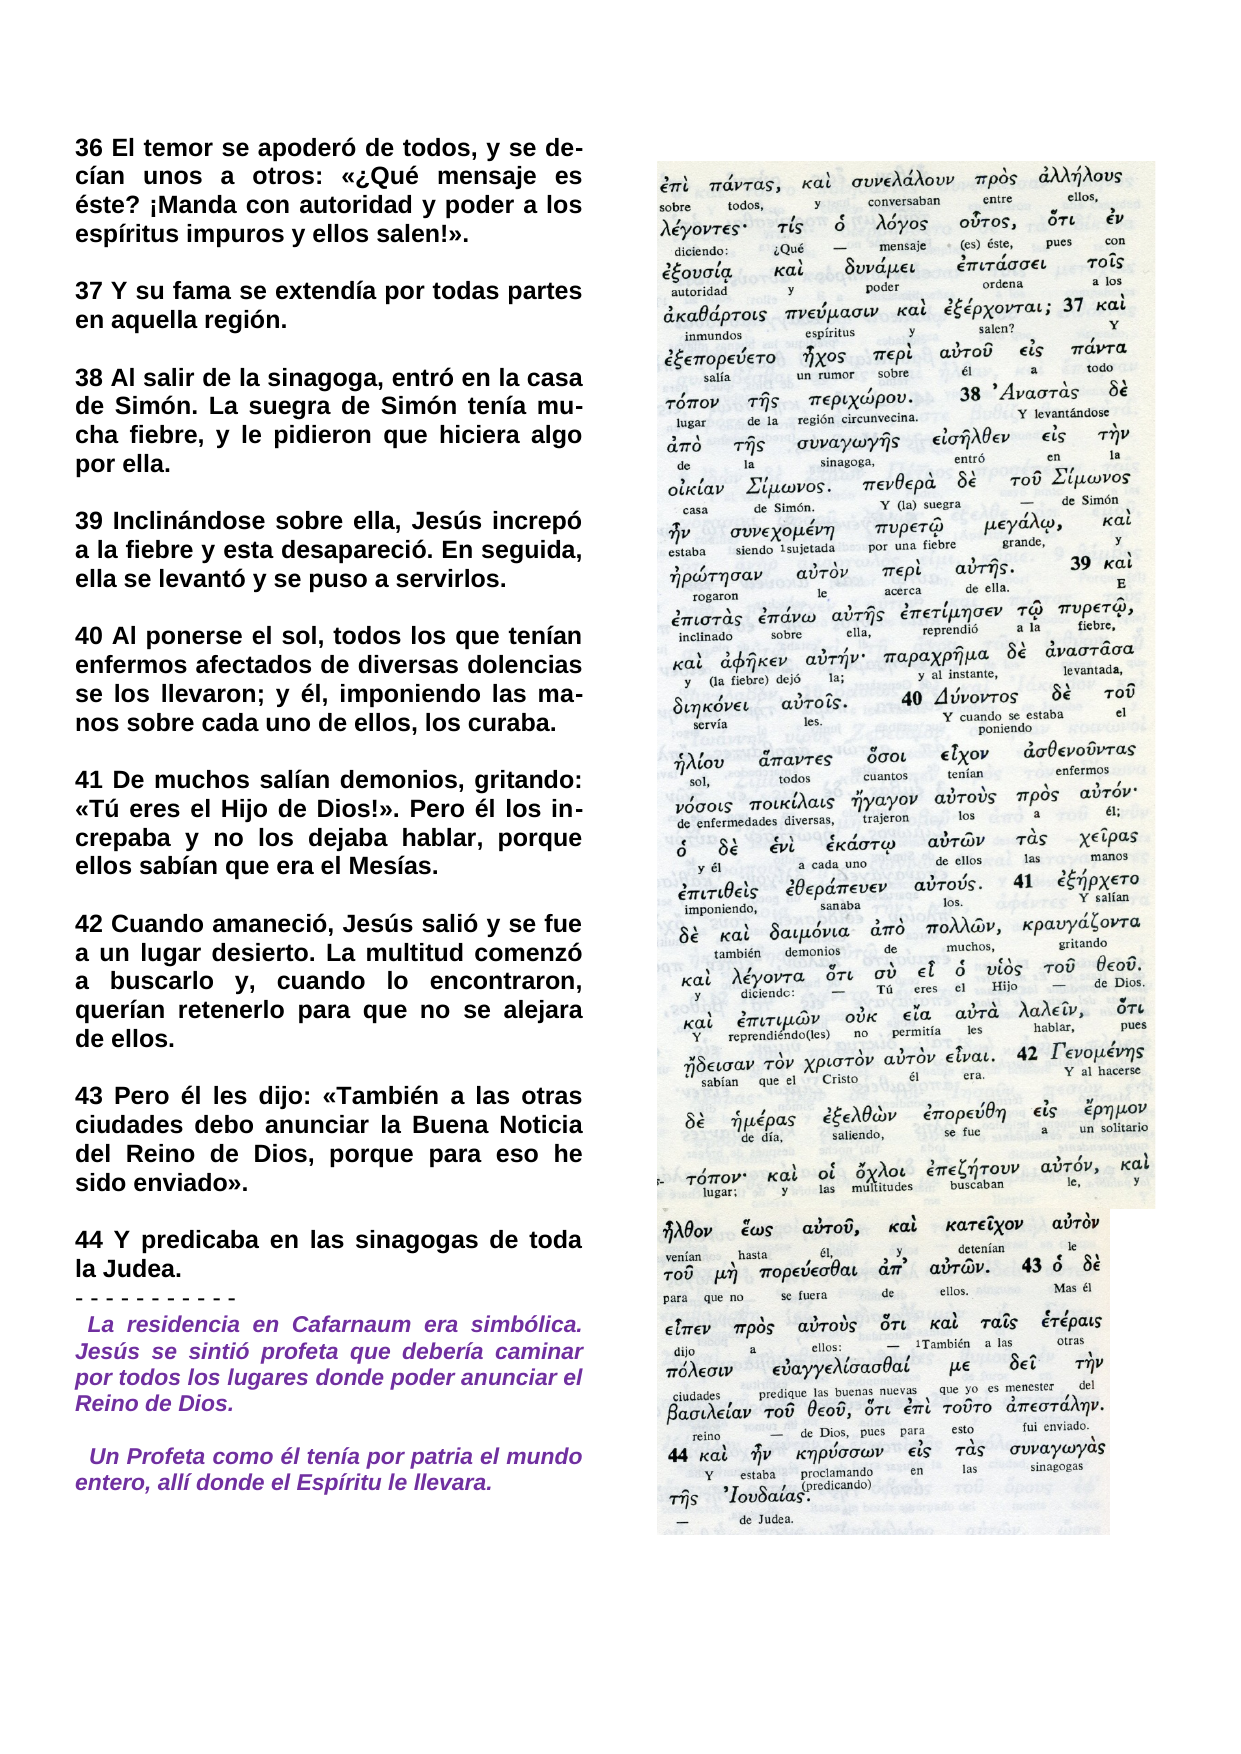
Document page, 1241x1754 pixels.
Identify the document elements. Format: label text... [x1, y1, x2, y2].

text 44 Y predicaba en las sinagogas de toda la Judea. [75, 1225, 583, 1282]
text 36 El temor se apoderó de todos, y se decían unos a otros: «¿Qué mensaje es éste? ¡Manda con autoridad y poder a los espíritus impuros y ellos salen!». [75, 132, 583, 247]
text 37 Y su fama se extendía por todas partes en aquella región. [75, 276, 583, 334]
text La residencia en Cafarnaum era simbólica. Jesús se sintió profeta que debería caminar por todos los lugares donde poder anunciar el Reino de Dios. [75, 1311, 583, 1417]
text 38 Al salir de la sinagoga, entró en la casa de Simón. La suegra de Simón tenía mucha fiebre, y le pidieron que hiciera algo por ella. [75, 362, 583, 477]
text 40 Al ponerse el sol, todos los que tenían enfermos afectados de diversas dolencias se los llevaron; y él, imponiendo las manos sobre cada uno de ellos, los curaba. [75, 621, 583, 736]
text 39 Inclinándose sobre ella, Jesús increpó a la fiebre y esta desapareció. En seguida, ella se levantó y se puso a servirlos. [75, 506, 583, 592]
text 41 De muchos salían demonios, gritando: «Tú eres el Hijo de Dios!». Pero él los increpaba y no los dejaba hablar, porque ellos sabían que era el Mesías. [75, 765, 583, 880]
text - - - - - - - - - - - [75, 1282, 583, 1311]
picture [657, 161, 1156, 1535]
text 43 Pero él les dijo: «También a las otras ciudades debo anunciar la Buena Noticia del Reino de Dios, porque para eso he sido enviado». [75, 1081, 583, 1196]
text Un Profeta como él tenía por patria el mundo entero, allí donde el Espíritu le llevara. [75, 1443, 583, 1496]
text 42 Cuando amaneció, Jesús salió y se fue a un lugar desierto. La multitud comenzó a buscarlo y, cuando lo encontraron, querían retenerlo para que no se alejara de ellos. [75, 909, 583, 1052]
